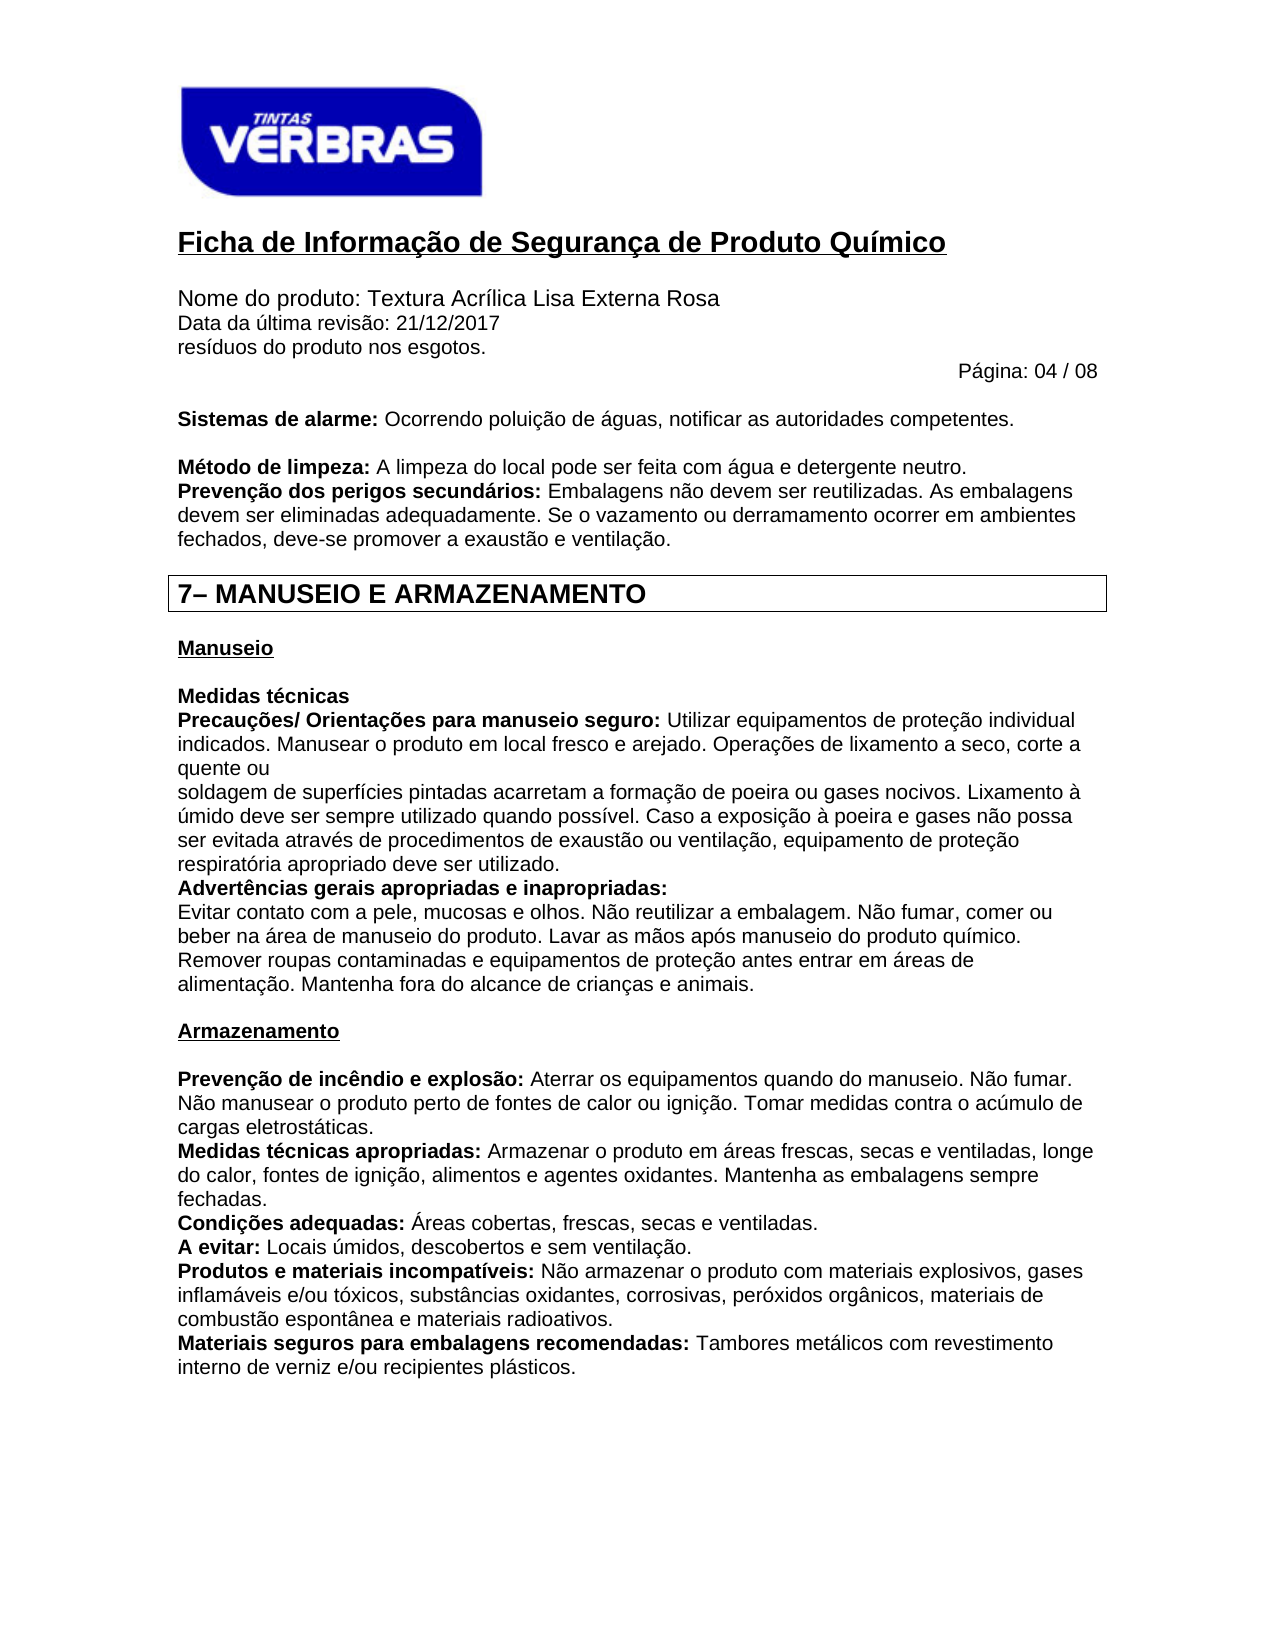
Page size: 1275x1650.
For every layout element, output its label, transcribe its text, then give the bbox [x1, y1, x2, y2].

text Método de limpeza: A limpeza do local pode ser feita com água e detergente neutro. [177, 455, 1098, 479]
text Precauções/ Orientações para manuseio seguro: Utilizar equipamentos de proteção individual indicados. Manusear o produto em local fresco e arejado. Operações de lixamento a seco, corte a quente ou [177, 708, 1098, 780]
text cargas eletrostáticas. [177, 1115, 1098, 1139]
text Prevenção de incêndio e explosão: Aterrar os equipamentos quando do manuseio. Não fumar. Não manusear o produto perto de fontes de calor ou ignição. Tomar medidas contra o acúmulo de [177, 1067, 1098, 1115]
text Medidas técnicas [177, 684, 1098, 708]
text Evitar contato com a pele, mucosas e olhos. Não reutilizar a embalagem. Não fumar, comer ou beber na área de manuseio do produto. Lavar as mãos após manuseio do produto químico. Remover roupas contaminadas e equipamentos de proteção antes entrar em áreas de alimentação. Mantenha fora do alcance de crianças e animais. [177, 899, 1098, 995]
text Materiais seguros para embalagens recomendadas: Tambores metálicos com revestimento interno de verniz e/ou recipientes plásticos. [177, 1331, 1098, 1379]
text Sistemas de alarme: Ocorrendo poluição de águas, notificar as autoridades competentes. [177, 407, 1098, 431]
text soldagem de superfícies pintadas acarretam a formação de poeira ou gases nocivos. Lixamento à úmido deve ser sempre utilizado quando possível. Caso a exposição à poeira e gases não possa ser evitada através de procedimentos de exaustão ou ventilação, equipamento de proteção respiratória apropriado deve ser utilizado. [177, 780, 1098, 876]
text Advertências gerais apropriadas e inapropriadas: [177, 876, 1098, 899]
text 7– MANUSEIO E ARMAZENAMENTO [169, 576, 1106, 611]
text Prevenção dos perigos secundários: Embalagens não devem ser reutilizadas. As embalagens devem ser eliminadas adequadamente. Se o vazamento ou derramamento ocorrer em ambientes [177, 479, 1098, 527]
picture [177, 73, 487, 216]
text Manuseio [177, 636, 1098, 660]
text A evitar: Locais úmidos, descobertos e sem ventilação. [177, 1235, 1098, 1259]
text fechadas. [177, 1187, 1098, 1211]
text Página: 04 / 08 [177, 359, 1098, 383]
text resíduos do produto nos esgotos. [177, 335, 1098, 359]
text Produtos e materiais incompatíveis: Não armazenar o produto com materiais explosivos, gases inflamáveis e/ou tóxicos, substâncias oxidantes, corrosivas, peróxidos orgânicos, materiais de [177, 1259, 1098, 1307]
text Armazenamento [177, 1019, 1098, 1043]
text Medidas técnicas apropriadas: Armazenar o produto em áreas frescas, secas e ventiladas, longe do calor, fontes de ignição, alimentos e agentes oxidantes. Mantenha as embalagens sempre [177, 1139, 1098, 1187]
text Condições adequadas: Áreas cobertas, frescas, secas e ventiladas. [177, 1211, 1098, 1235]
text fechados, deve-se promover a exaustão e ventilação. [177, 527, 1098, 551]
text combustão espontânea e materiais radioativos. [177, 1307, 1098, 1331]
